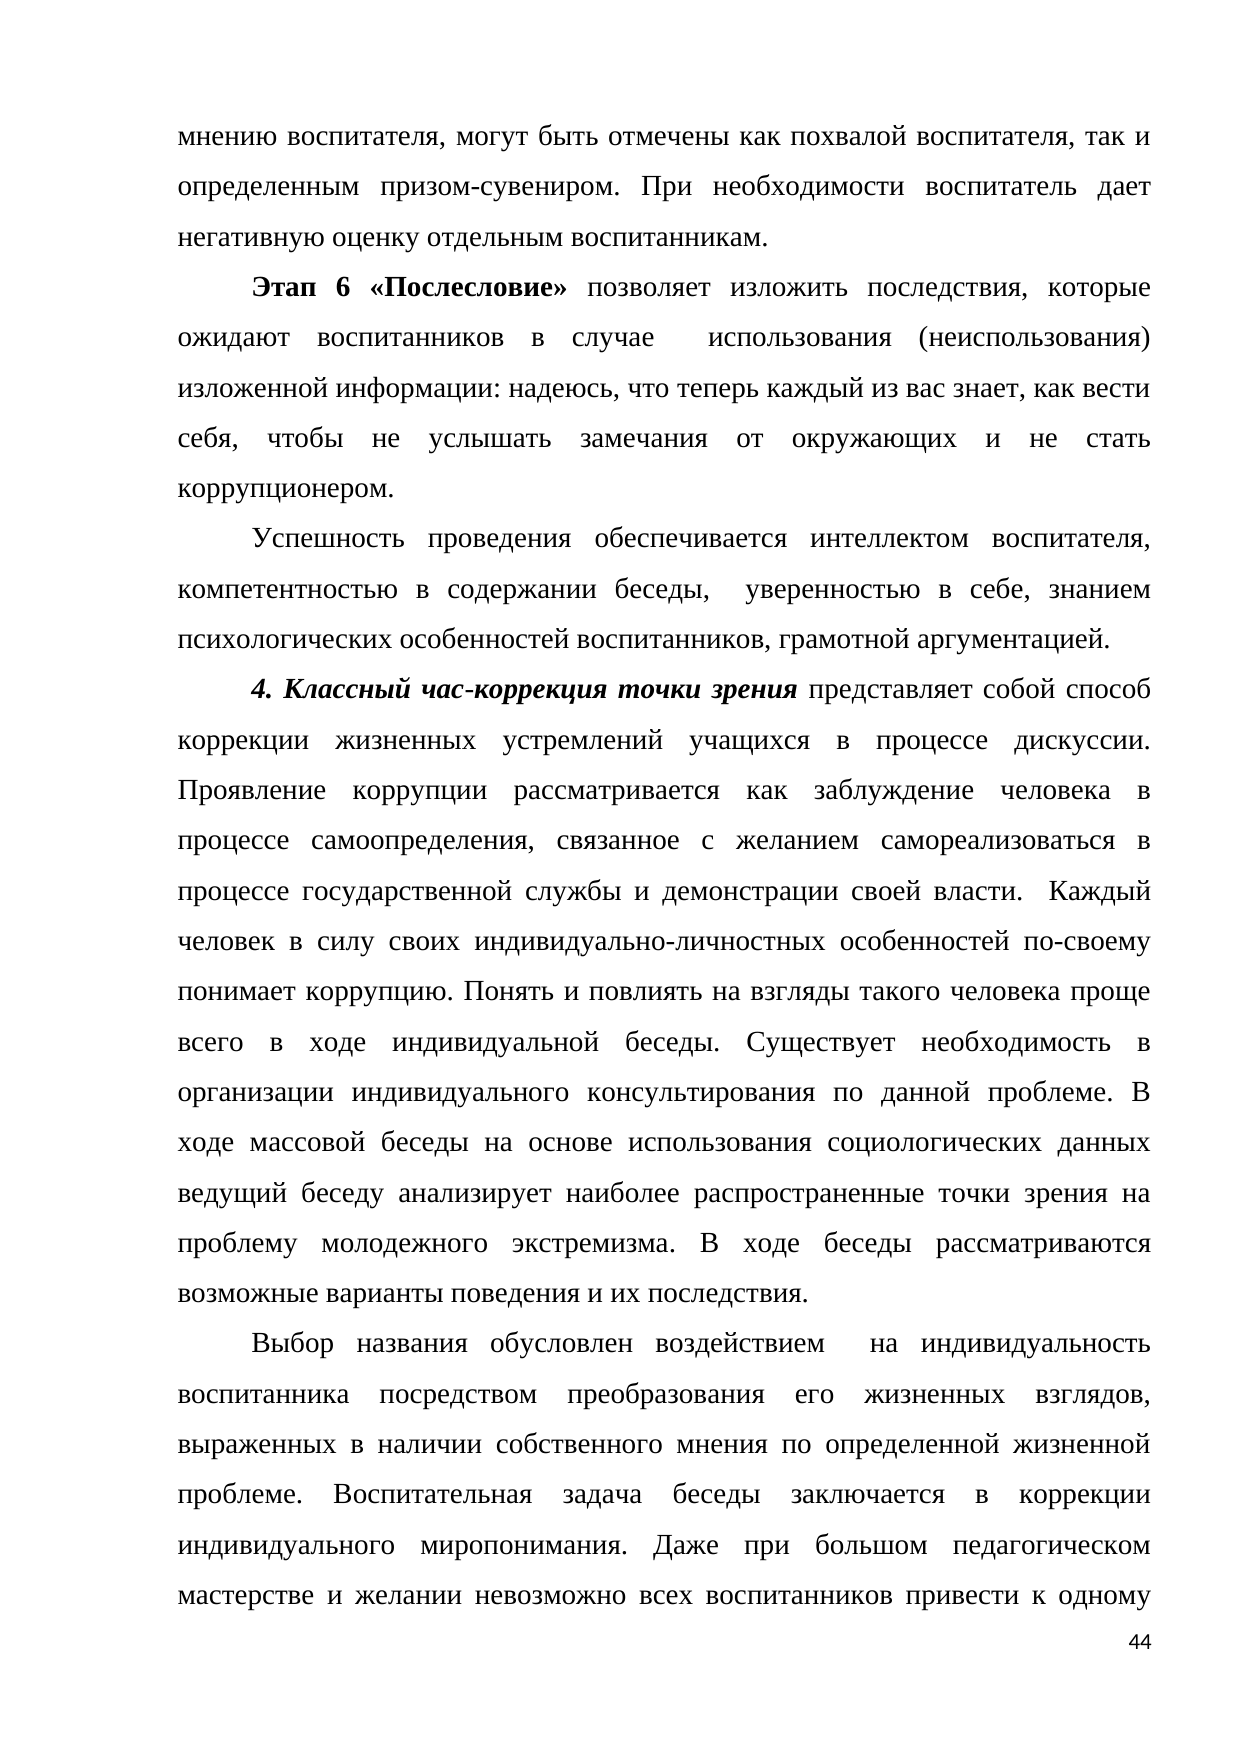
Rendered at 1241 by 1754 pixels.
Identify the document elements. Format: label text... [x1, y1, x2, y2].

text 4. Классный час-коррекция точки зрения представляет собой способ коррекции жизненных устремлений учащихся в процессе дискуссии. Проявление коррупции рассматривается как заблуждение человека в процессе самоопределения, связанное с желанием самореализоваться в процессе государственной службы и демонстрации своей власти. Каждый человек в силу своих индивидуально-личностных особенностей по-своему понимает коррупцию. Понять и повлиять на взгляды такого человека проще всего в ходе индивидуальной беседы. Существует необходимость в организации индивидуального консультирования по данной проблеме. В ходе массовой беседы на основе использования социологических данных ведущий беседу анализирует наиболее распространенные точки зрения на проблему молодежного экстремизма. В ходе беседы рассматриваются возможные варианты поведения и их последствия. [177, 672, 1152, 1309]
text Успешность проведения обеспечивается интеллектом воспитателя, компетентностью в содержании беседы, уверенностью в себе, знанием психологических особенностей воспитанников, грамотной аргументацией. [177, 521, 1152, 655]
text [177, 1326, 1152, 1611]
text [177, 118, 1152, 252]
text Этап 6 «Послесловие» позволяет изложить последствия, которые ожидают воспитанников в случае использования (неиспользования) изложенной информации: надеюсь, что теперь каждый из вас знает, как вести себя, чтобы не услышать замечания от окружающих и не стать коррупционером. [177, 269, 1152, 504]
